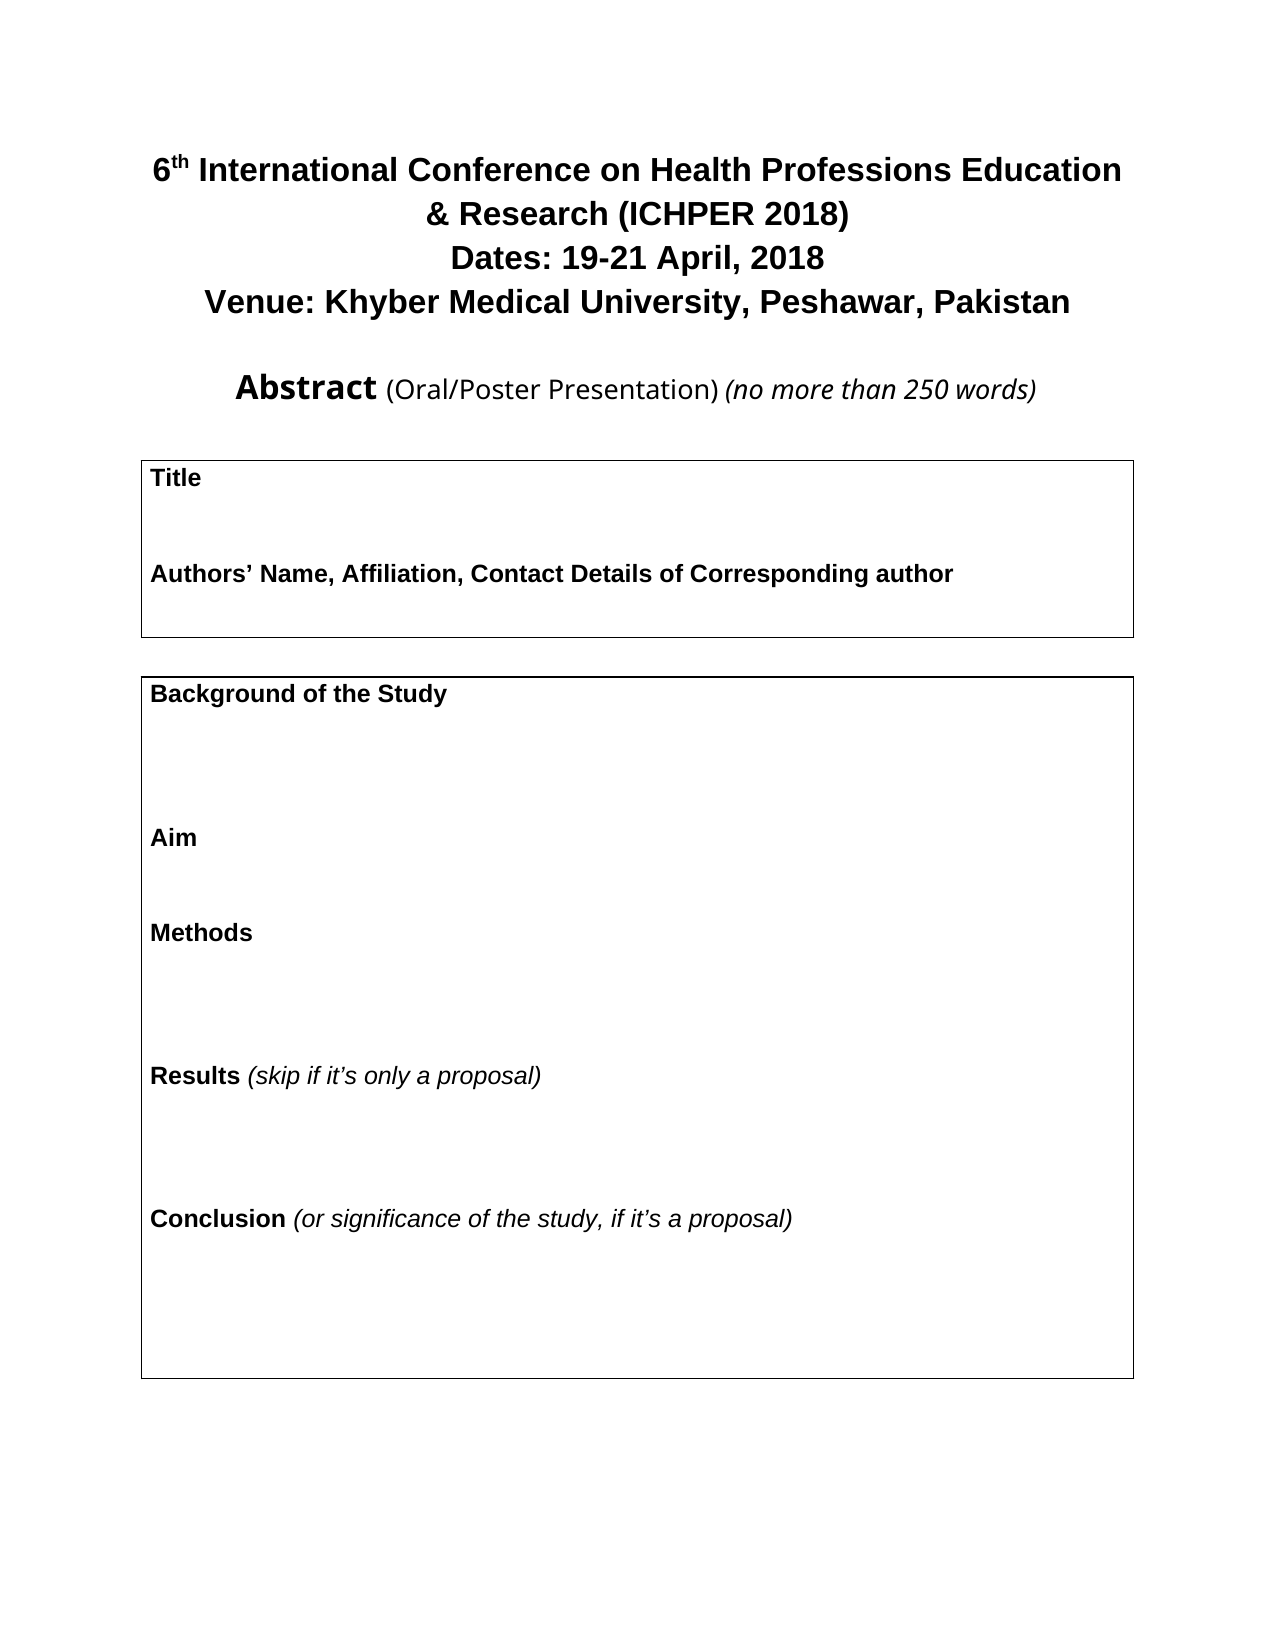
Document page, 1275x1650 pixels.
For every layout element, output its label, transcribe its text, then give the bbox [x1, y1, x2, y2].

text Conclusion (or significance of the study, if it’s a proposal) [142, 1201, 1133, 1233]
text Title [142, 461, 1133, 492]
text Results (skip if it’s only a proposal) [142, 1058, 1133, 1090]
text Aim [142, 819, 1133, 851]
text Authors’ Name, Affiliation, Contact Details of Corresponding author [142, 556, 1133, 587]
text Background of the Study [142, 678, 1133, 708]
subtitle Dates: 19-21 April, 2018 [150, 238, 1125, 277]
subtitle Abstract (Oral/Poster Presentation) (no more than 250 words) [150, 363, 1125, 409]
text Methods [142, 915, 1133, 947]
subtitle 6th International Conference on Health Professions Education & Research (ICHPER 2018) [150, 150, 1125, 233]
subtitle Venue: Khyber Medical University, Peshawar, Pakistan [150, 282, 1125, 321]
